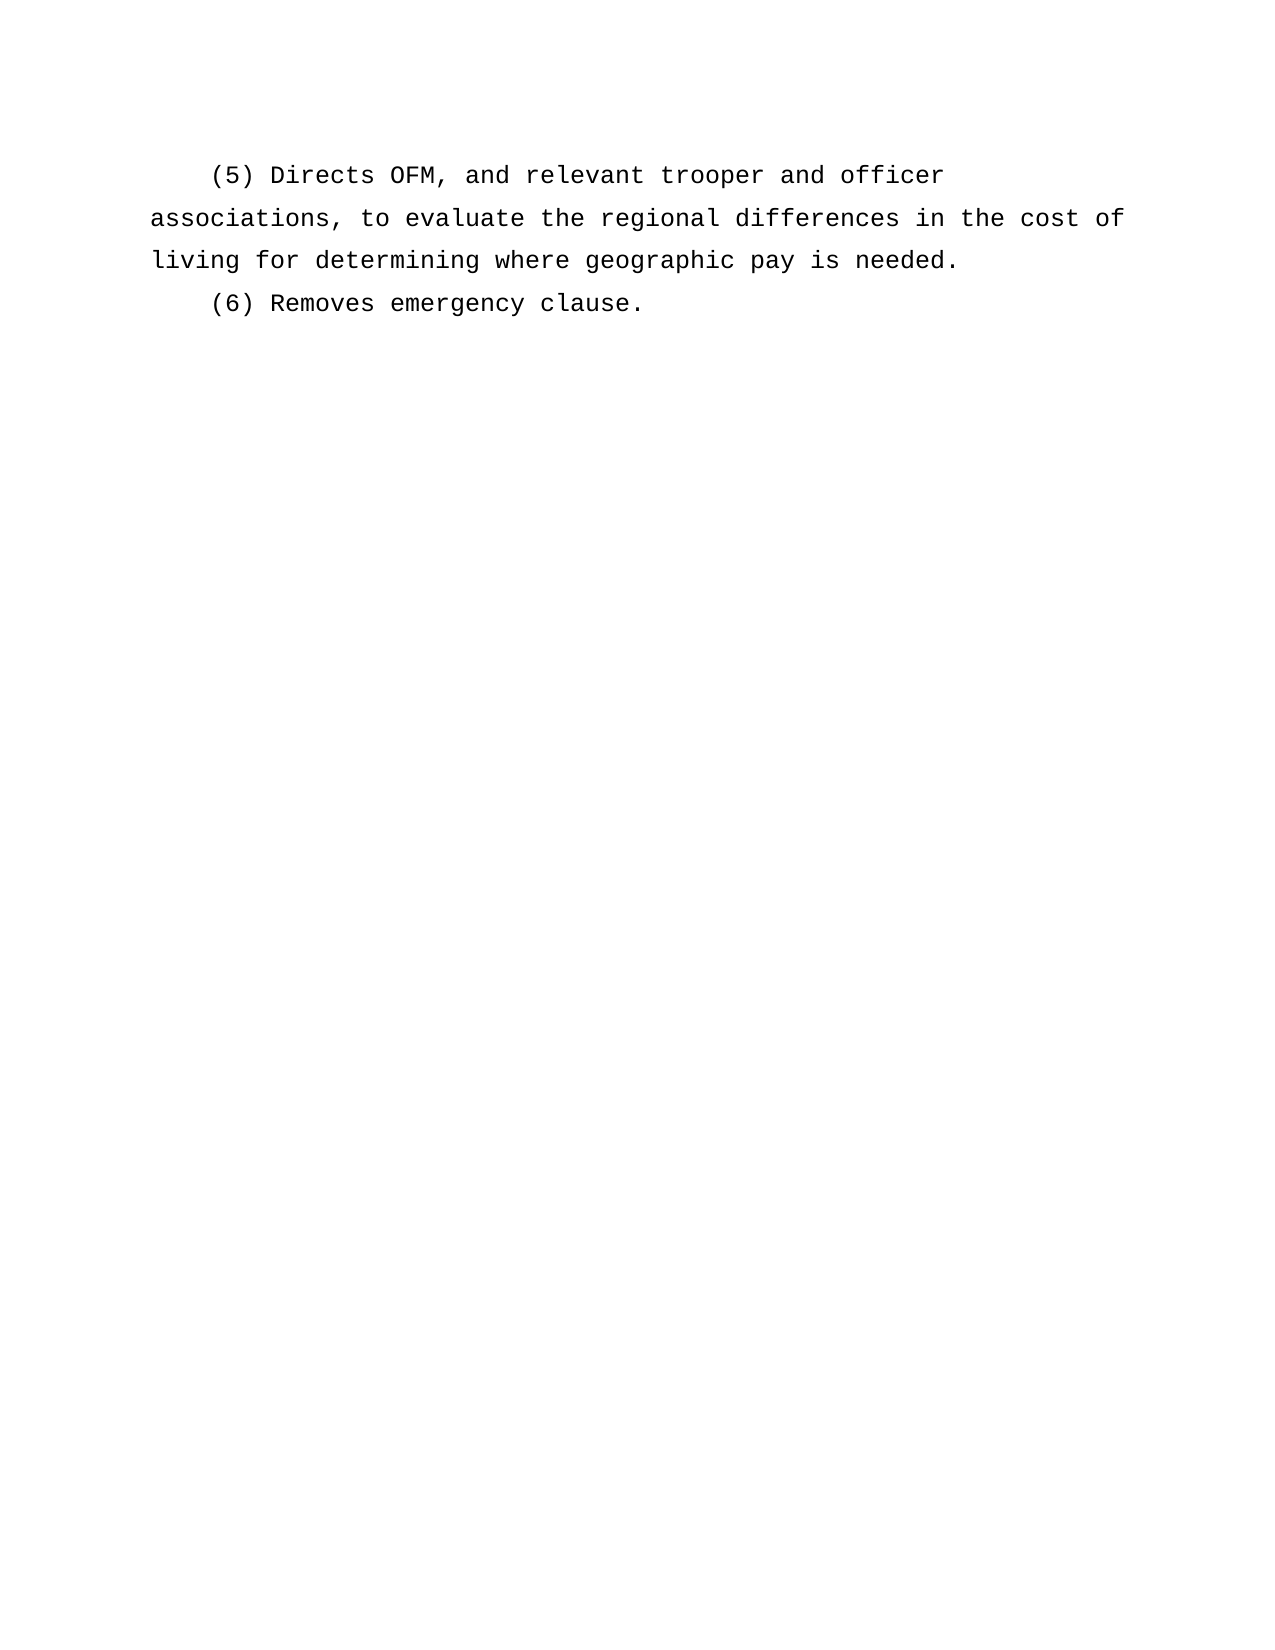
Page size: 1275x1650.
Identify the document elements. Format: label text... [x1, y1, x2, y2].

text (5) Directs OFM, and relevant trooper and officer associations, to evaluate the regional differences in the cost of living for determining where geographic pay is needed. [150, 150, 1125, 277]
text (6) Removes emergency clause. [150, 277, 1125, 320]
